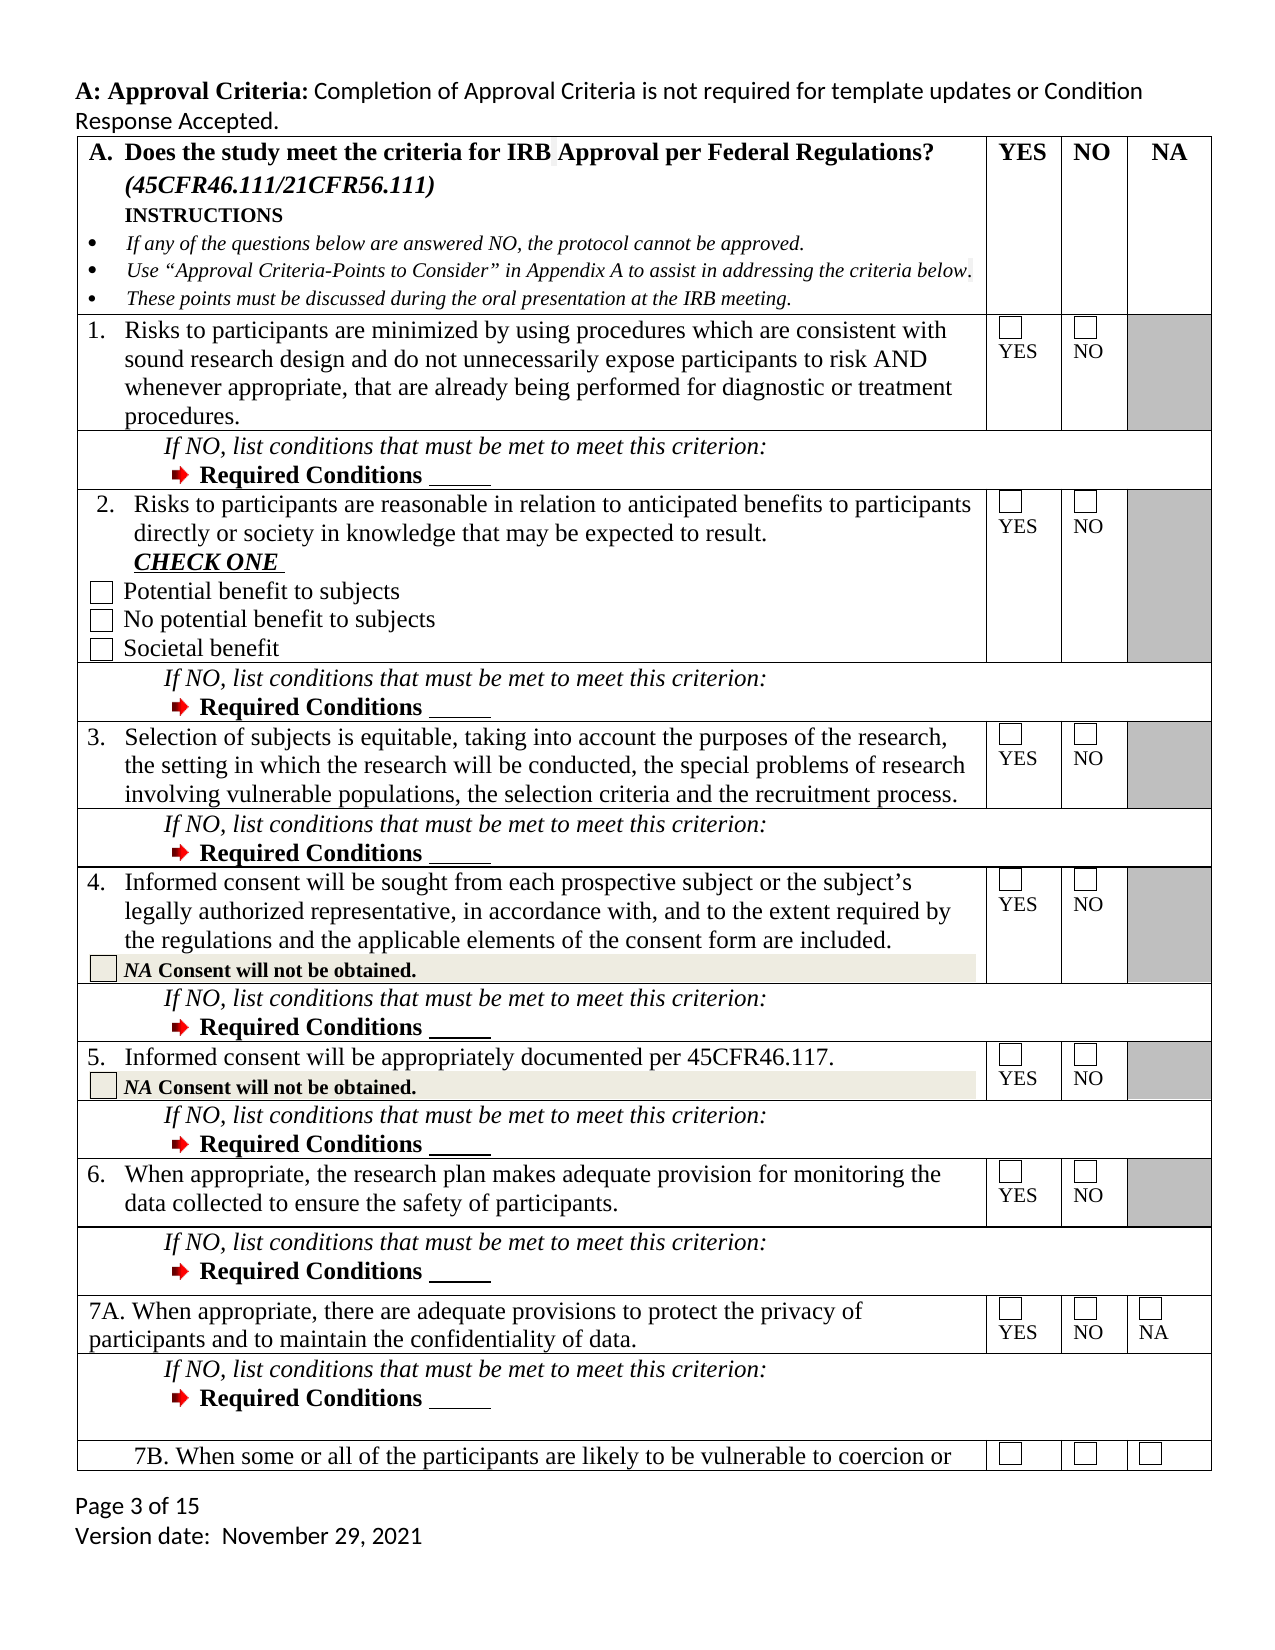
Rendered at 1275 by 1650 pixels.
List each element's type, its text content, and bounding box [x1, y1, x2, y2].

table_cell [1128, 315, 1211, 430]
table_cell NO [1062, 1296, 1127, 1353]
table_cell YES [987, 1159, 1061, 1226]
table_cell YES [987, 315, 1061, 430]
table_cell YES [987, 1441, 1061, 1469]
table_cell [78, 1441, 986, 1469]
table_cell Selection of subjects is equitable, taking into account the purposes of the research, the setting in which the research will be conducted, the special problems of research involving vulnerable populations, the selection criteria and the recruitment process. [78, 722, 986, 808]
table_cell YES [987, 868, 1061, 982]
table_cell If NO, list conditions that must be met to meet this criterion: Required Conditions [78, 1354, 1211, 1440]
table_cell NO [1062, 1441, 1127, 1469]
picture [172, 1263, 189, 1280]
table_cell NO [1062, 1042, 1127, 1099]
table_cell [1128, 1042, 1211, 1099]
table_cell NO [1062, 1159, 1127, 1226]
table_cell NO [1062, 868, 1127, 982]
picture [172, 698, 189, 716]
table_cell YES [987, 1042, 1061, 1099]
table_cell [1128, 722, 1211, 808]
table_cell YES [987, 1296, 1061, 1353]
table_cell NO [1062, 722, 1127, 808]
table_cell NO [1062, 315, 1127, 430]
picture [172, 1019, 189, 1036]
table_cell If NO, list conditions that must be met to meet this criterion: Required Conditions [78, 1101, 1211, 1158]
table_header NA [1128, 137, 1211, 314]
table_cell If NO, list conditions that must be met to meet this criterion: Required Conditions [78, 1228, 1211, 1295]
table_cell If NO, list conditions that must be met to meet this criterion: Required Conditions [78, 431, 1211, 488]
table_cell YES [987, 490, 1061, 662]
picture [172, 1136, 189, 1153]
table_cell When appropriate, the research plan makes adequate provision for monitoring the data collected to ensure the safety of participants. [78, 1159, 986, 1226]
table_header Does the study meet the criteria for IRB Approval per Federal Regulations? (45CFR46.111/21CFR56.111) INSTRUCTIONS If any of the questions below are answered NO, the protocol cannot be approved. Use “Approval Criteria-Points to Consider” in Appendix A to assist in addressing the criteria below. These points must be discussed during the oral presentation at the IRB meeting. [78, 137, 986, 314]
table_cell NO [1062, 490, 1127, 662]
table_cell If NO, list conditions that must be met to meet this criterion: Required Conditions [78, 663, 1211, 721]
table_cell Risks to participants are minimized by using procedures which are consistent with sound research design and do not unnecessarily expose participants to risk AND whenever appropriate, that are already being performed for diagnostic or treatment procedures. [78, 315, 986, 430]
table_header YES [987, 137, 1061, 314]
table_cell [1128, 1159, 1211, 1226]
table_cell YES [987, 722, 1061, 808]
table_cell If NO, list conditions that must be met to meet this criterion: Required Conditions [78, 809, 1211, 866]
table_cell NA [1128, 1441, 1211, 1469]
table_cell Informed consent will be sought from each prospective subject or the subject’s legally authorized representative, in accordance with, and to the extent required by the regulations and the applicable elements of the consent form are included. NA Consent will not be obtained. [78, 868, 986, 982]
table_header NO [1062, 137, 1127, 314]
table_cell Risks to participants are reasonable in relation to anticipated benefits to participants directly or society in knowledge that may be expected to result. CHECK ONE Potential benefit to subjects No potential benefit to subjects Societal benefit [78, 490, 986, 662]
table_cell NA [1128, 1296, 1211, 1353]
picture [172, 844, 189, 861]
table_cell [1128, 868, 1211, 982]
table_cell Informed consent will be appropriately documented per 45CFR46.117. NA Consent will not be obtained. [78, 1042, 986, 1099]
table_cell 7A. When appropriate, there are adequate provisions to protect the privacy of participants and to maintain the confidentiality of data. [78, 1296, 986, 1353]
picture [172, 1389, 189, 1407]
table_cell [1128, 490, 1211, 662]
title A: Approval Criteria: Completion of Approval Criteria is not required for template updates or Condition Response Accepted. [75, 75, 1237, 136]
picture [172, 466, 189, 484]
table_cell If NO, list conditions that must be met to meet this criterion: Required Conditions [78, 984, 1211, 1041]
